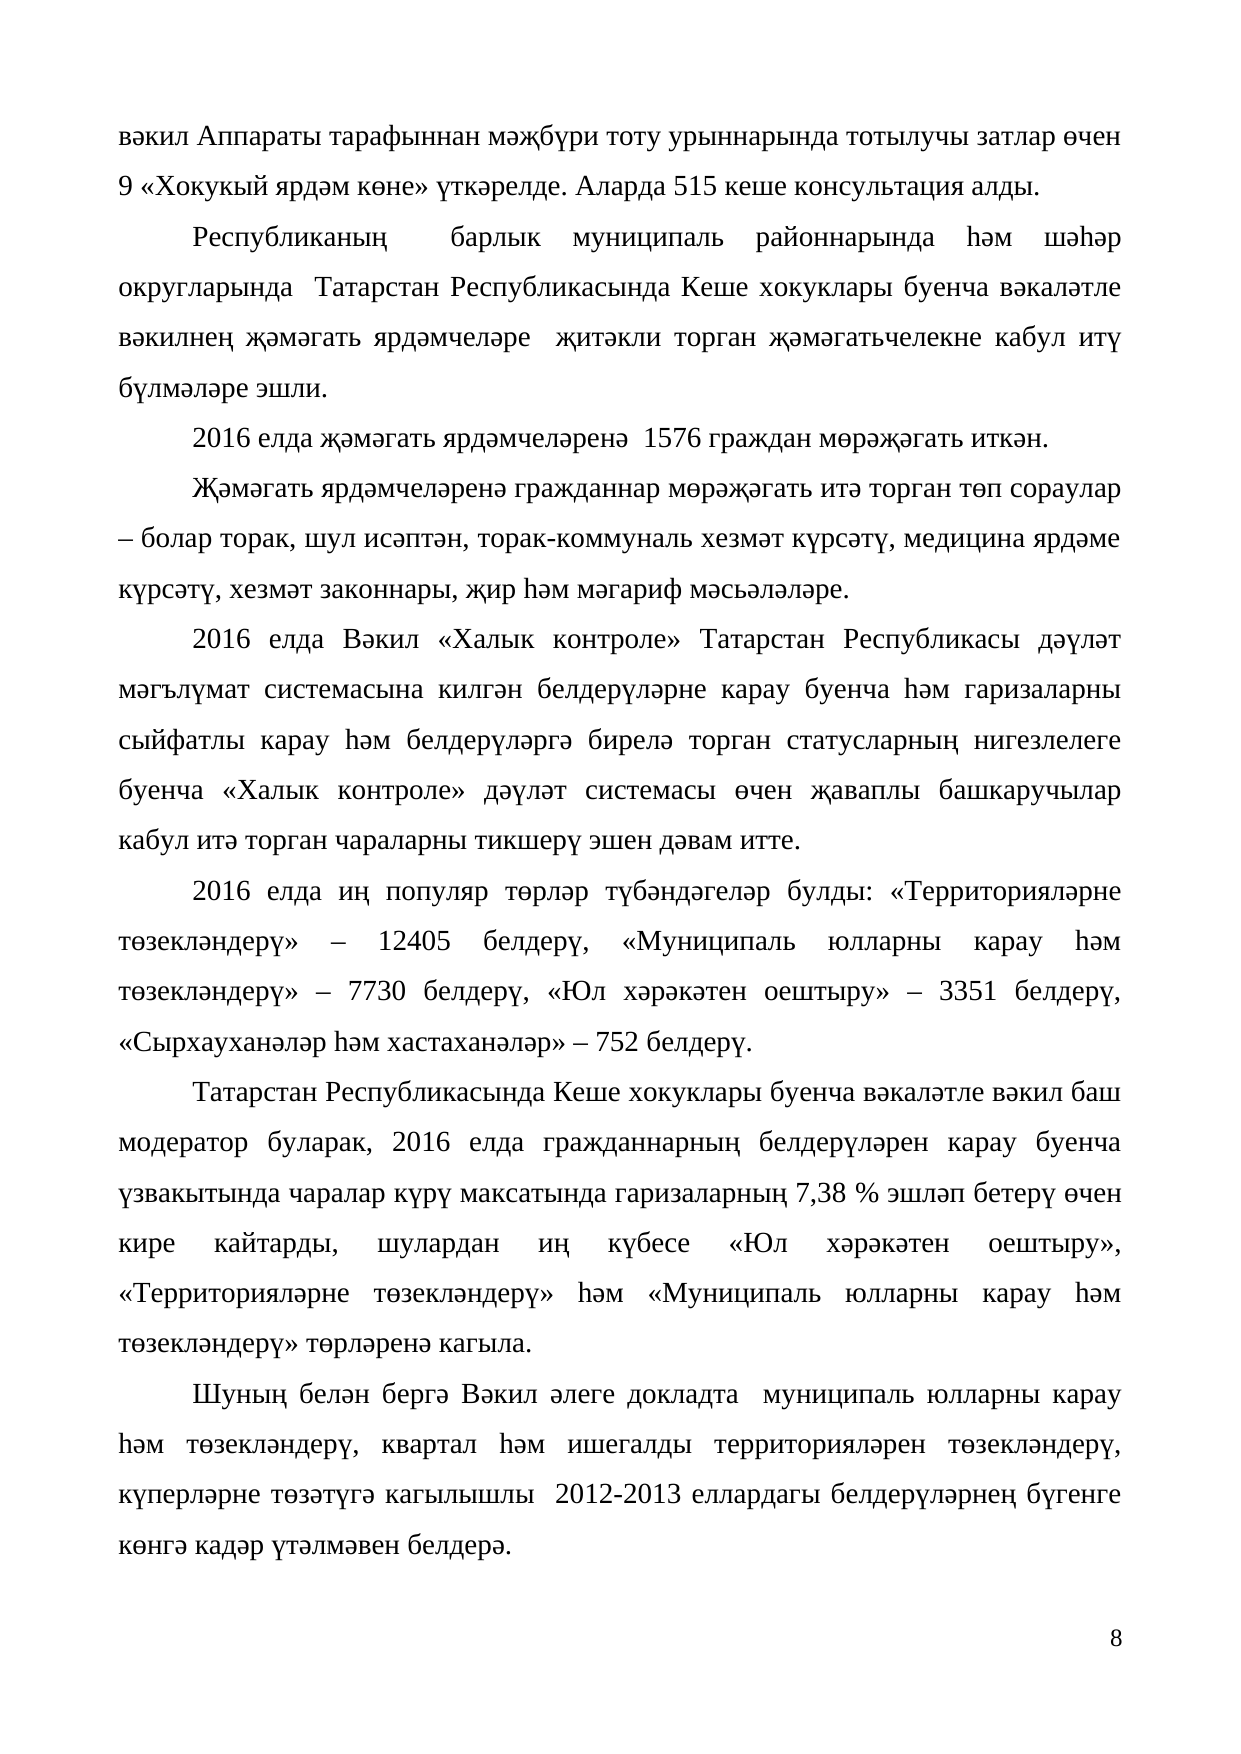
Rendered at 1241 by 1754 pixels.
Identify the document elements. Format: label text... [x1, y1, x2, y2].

text Республиканың барлык муниципаль районнарында һәм шәһәр округларында Татарстан Республикасында Кеше хокуклары буенча вәкаләтле вәкилнең җәмәгать ярдәмчеләре җитәкли торган җәмәгатьчелекне кабул итү бүлмәләре эшли. [118, 219, 1122, 403]
text 2016 елда иң популяр төрләр түбәндәгеләр булды: «Территорияләрне төзекләндерү» – 12405 белдерү, «Муниципаль юлларны карау һәм төзекләндерү» – 7730 белдерү, «Юл хәрәкәтен оештыру» – 3351 белдерү, «Сырхауханәләр һәм хастаханәләр» – 752 белдерү. [118, 873, 1122, 1057]
text Җәмәгать ярдәмчеләренә гражданнар мөрәҗәгать итә торган төп сораулар – болар торак, шул исәптән, торак-коммуналь хезмәт күрсәтү, медицина ярдәме күрсәтү, хезмәт законнары, җир һәм мәгариф мәсьәләләре. [118, 470, 1122, 604]
text 2016 елда Вәкил «Халык контроле» Татарстан Республикасы дәүләт мәгълүмат системасына килгән белдерүләрне карау буенча һәм гаризаларны сыйфатлы карау һәм белдерүләргә бирелә торган статусларның нигезлелеге буенча «Халык контроле» дәүләт системасы өчен җаваплы башкаручылар кабул итә торган чараларны тикшерү эшен дәвам итте. [118, 621, 1122, 856]
text Татарстан Республикасында Кеше хокуклары буенча вәкаләтле вәкил баш модератор буларак, 2016 елда гражданнарның белдерүләрен карау буенча үзвакытында чаралар күрү максатында гаризаларның 7,38 % эшләп бетерү өчен кире кайтарды, шулардан иң күбесе «Юл хәрәкәтен оештыру», «Территорияләрне төзекләндерү» һәм «Муниципаль юлларны карау һәм төзекләндерү» төрләренә кагыла. [118, 1074, 1122, 1359]
text 2016 елда җәмәгать ярдәмчеләренә 1576 граждан мөрәҗәгать иткән. [118, 420, 1122, 453]
text Шуның белән бергә Вәкил әлеге докладта муниципаль юлларны карау һәм төзекләндерү, квартал һәм ишегалды территорияләрен төзекләндерү, күперләрне төзәтүгә кагылышлы 2012-2013 еллардагы белдерүләрнең бүгенге көнгә кадәр үтәлмәвен белдерә. [118, 1376, 1122, 1560]
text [118, 118, 1122, 202]
